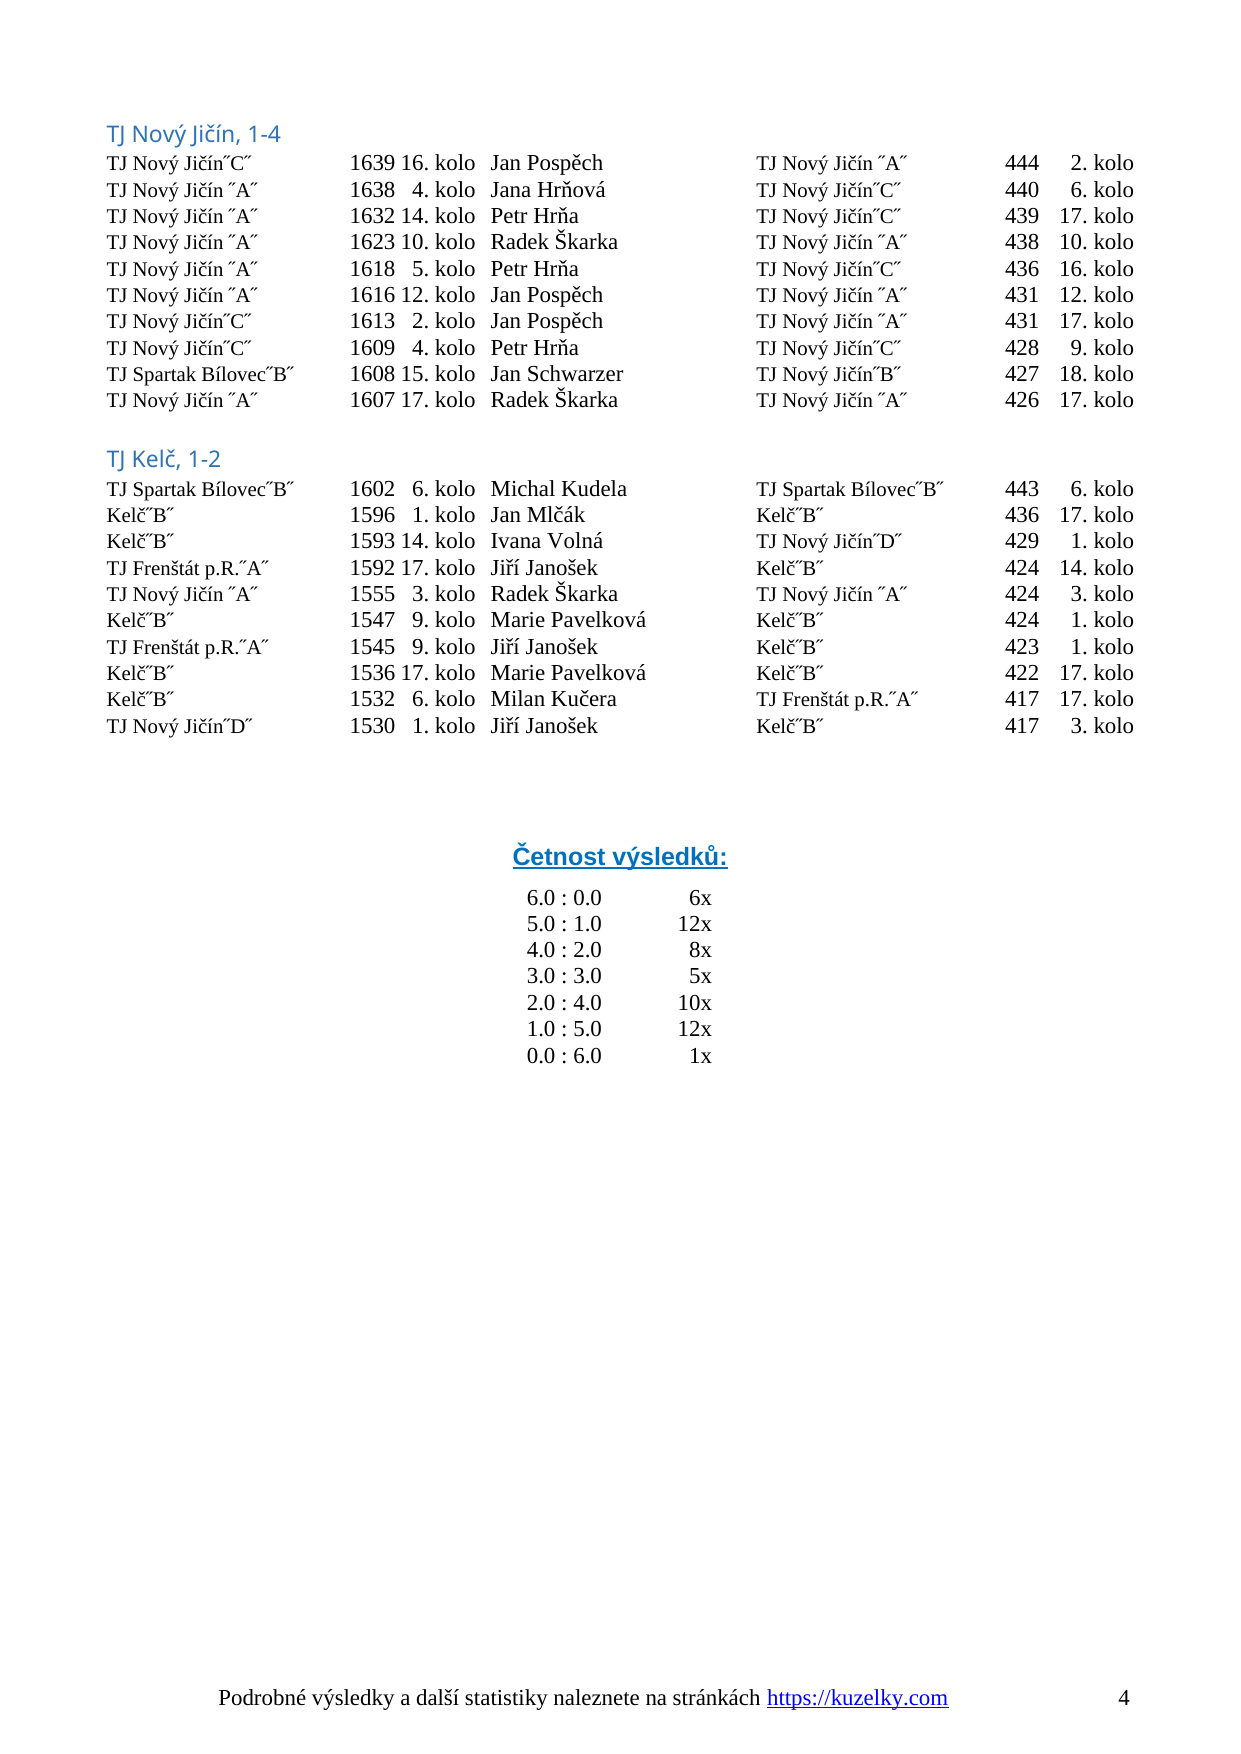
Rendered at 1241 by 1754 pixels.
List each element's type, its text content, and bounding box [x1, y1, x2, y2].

text TJ Nový Jičín˝C˝ 1613 2. kolo Jan Pospěch TJ Nový Jičín ˝A˝ 431 17. kolo [106, 307, 1134, 334]
text TJ Nový Jičín˝D˝ 1530 1. kolo Jiří Janošek Kelč˝B˝ 417 3. kolo [106, 712, 1134, 738]
text TJ Frenštát p.R.˝A˝ 1592 17. kolo Jiří Janošek Kelč˝B˝ 424 14. kolo [106, 554, 1134, 580]
text Kelč˝B˝ 1536 17. kolo Marie Pavelková Kelč˝B˝ 422 17. kolo [106, 659, 1134, 686]
text TJ Spartak Bílovec˝B˝ 1602 6. kolo Michal Kudela TJ Spartak Bílovec˝B˝ 443 6. kolo [106, 475, 1134, 501]
text TJ Nový Jičín ˝A˝ 1632 14. kolo Petr Hrňa TJ Nový Jičín˝C˝ 439 17. kolo [106, 202, 1134, 228]
text TJ Nový Jičín ˝A˝ 1616 12. kolo Jan Pospěch TJ Nový Jičín ˝A˝ 431 12. kolo [106, 281, 1134, 307]
text TJ Nový Jičín ˝A˝ 1618 5. kolo Petr Hrňa TJ Nový Jičín˝C˝ 436 16. kolo [106, 255, 1134, 281]
text TJ Spartak Bílovec˝B˝ 1608 15. kolo Jan Schwarzer TJ Nový Jičín˝B˝ 427 18. kolo [106, 360, 1134, 387]
text 1.0 : 5.0 12x [106, 1015, 1134, 1042]
text TJ Nový Jičín ˝A˝ 1607 17. kolo Radek Škarka TJ Nový Jičín ˝A˝ 426 17. kolo [106, 387, 1134, 413]
text TJ Frenštát p.R.˝A˝ 1545 9. kolo Jiří Janošek Kelč˝B˝ 423 1. kolo [106, 633, 1134, 659]
text Kelč˝B˝ 1593 14. kolo Ivana Volná TJ Nový Jičín˝D˝ 429 1. kolo [106, 527, 1134, 554]
text 0.0 : 6.0 1x [106, 1042, 1134, 1068]
text TJ Nový Jičín ˝A˝ 1555 3. kolo Radek Škarka TJ Nový Jičín ˝A˝ 424 3. kolo [106, 580, 1134, 606]
text TJ Nový Jičín ˝A˝ 1623 10. kolo Radek Škarka TJ Nový Jičín ˝A˝ 438 10. kolo [106, 228, 1134, 255]
subtitle TJ Kelč, 1-2 [106, 443, 1134, 475]
text 2.0 : 4.0 10x [106, 989, 1134, 1015]
text 4.0 : 2.0 8x [106, 936, 1134, 963]
text Četnost výsledků: [94, 842, 1145, 871]
text TJ Nový Jičín ˝A˝ 1638 4. kolo Jana Hrňová TJ Nový Jičín˝C˝ 440 6. kolo [106, 176, 1134, 202]
subtitle TJ Nový Jičín, 1-4 [106, 118, 1134, 149]
text TJ Nový Jičín˝C˝ 1609 4. kolo Petr Hrňa TJ Nový Jičín˝C˝ 428 9. kolo [106, 334, 1134, 360]
text Kelč˝B˝ 1532 6. kolo Milan Kučera TJ Frenštát p.R.˝A˝ 417 17. kolo [106, 686, 1134, 712]
text 6.0 : 0.0 6x [106, 883, 1134, 910]
text Kelč˝B˝ 1547 9. kolo Marie Pavelková Kelč˝B˝ 424 1. kolo [106, 606, 1134, 633]
text 3.0 : 3.0 5x [106, 963, 1134, 989]
text 5.0 : 1.0 12x [106, 910, 1134, 936]
text Kelč˝B˝ 1596 1. kolo Jan Mlčák Kelč˝B˝ 436 17. kolo [106, 501, 1134, 527]
text TJ Nový Jičín˝C˝ 1639 16. kolo Jan Pospěch TJ Nový Jičín ˝A˝ 444 2. kolo [106, 149, 1134, 176]
